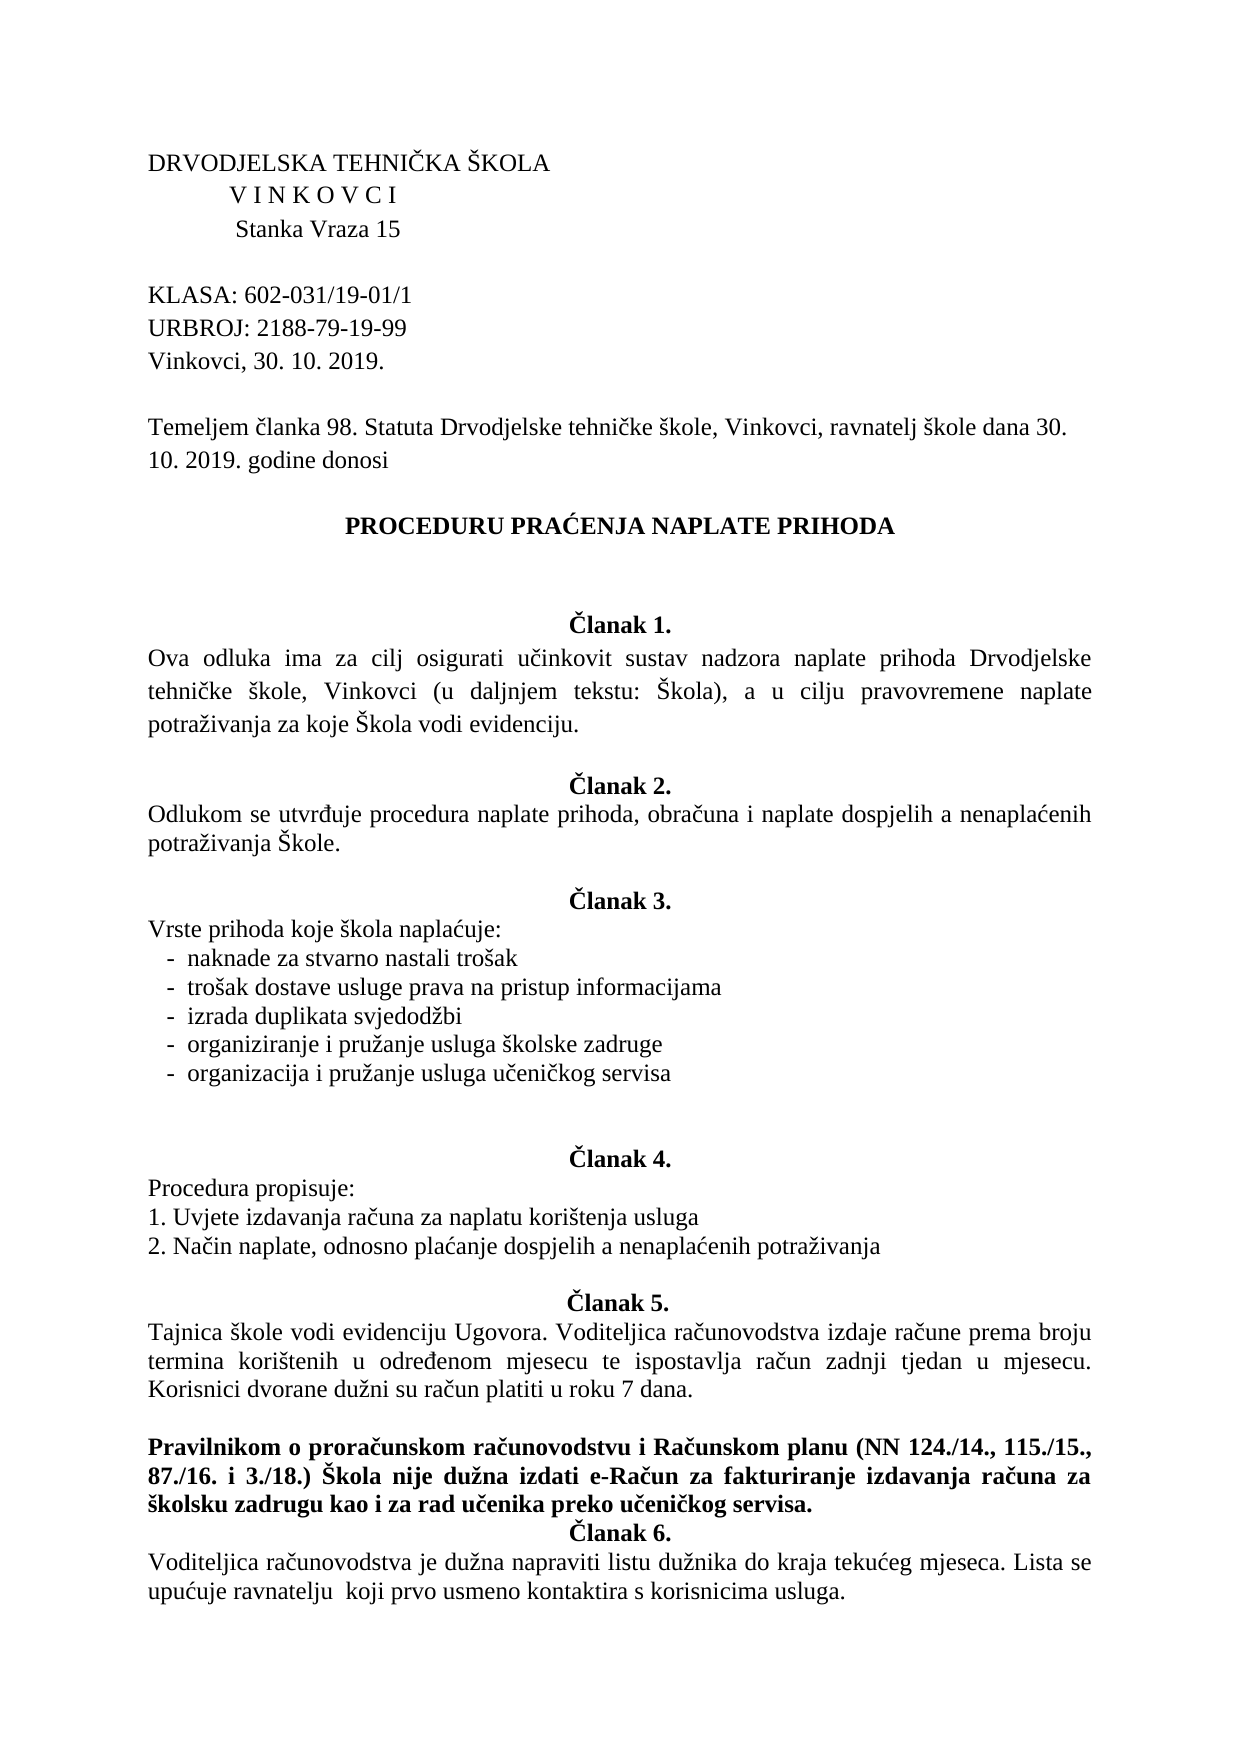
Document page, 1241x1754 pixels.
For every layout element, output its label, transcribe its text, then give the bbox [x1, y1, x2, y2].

text DRVODJELSKA TEHNIČKA ŠKOLA [148, 148, 1093, 176]
text Temeljem članka 98. Statuta Drvodjelske tehničke škole, Vinkovci, ravnatelj škole dana 30. 10. 2019. godine donosi [148, 412, 1093, 473]
text Članak 1. [148, 610, 1093, 639]
text Voditeljica računovodstva je dužna napraviti listu dužnika do kraja tekućeg mjeseca. Lista se upućuje ravnatelju koji prvo usmeno kontaktira s korisnicima usluga. [148, 1547, 1093, 1604]
text Ova odluka ima za cilj osigurati učinkovit sustav nadzora naplate prihoda Drvodjelske tehničke škole, Vinkovci (u daljnjem tekstu: Škola), a u cilju pravovremene naplate potraživanja za koje Škola vodi evidenciju. [148, 643, 1093, 738]
text PROCEDURU PRAĆENJA NAPLATE PRIHODA [148, 511, 1093, 539]
text Pravilnikom o proračunskom računovodstvu i Računskom planu (NN 124./14., 115./15., 87./16. i 3./18.) Škola nije dužna izdati e-Račun za fakturiranje izdavanja računa za školsku zadrugu kao i za rad učenika preko učeničkog servisa. [148, 1432, 1093, 1518]
text - trošak dostave usluge prava na pristup informacijama [148, 972, 1093, 1001]
text - organiziranje i pružanje usluga školske zadruge [148, 1029, 1093, 1058]
text V I N K O V C I [148, 181, 1093, 209]
text - izrada duplikata svjedodžbi [148, 1001, 1093, 1029]
text Tajnica škole vodi evidenciju Ugovora. Voditeljica računovodstva izdaje račune prema broju termina korištenih u određenom mjesecu te ispostavlja račun zadnji tjedan u mjesecu. Korisnici dvorane dužni su račun platiti u roku 7 dana. [148, 1317, 1093, 1403]
text Odlukom se utvrđuje procedura naplate prihoda, obračuna i naplate dospjelih a nenaplaćenih potraživanja Škole. [148, 799, 1093, 857]
text 2. Način naplate, odnosno plaćanje dospjelih a nenaplaćenih potraživanja [148, 1231, 1093, 1259]
text Vinkovci, 30. 10. 2019. [148, 346, 1093, 374]
text 1. Uvjete izdavanja računa za naplatu korištenja usluga [148, 1202, 1093, 1231]
text Članak 4. [148, 1144, 1093, 1173]
text Procedura propisuje: [148, 1173, 1093, 1202]
text Članak 6. [148, 1518, 1093, 1547]
text URBROJ: 2188-79-19-99 [148, 313, 1093, 341]
text Članak 2. [148, 771, 1093, 799]
text - organizacija i pružanje usluga učeničkog servisa [148, 1058, 1093, 1087]
text KLASA: 602-031/19-01/1 [148, 280, 1093, 308]
text Članak 5. [148, 1288, 1093, 1317]
text Vrste prihoda koje škola naplaćuje: [148, 914, 1093, 943]
text - naknade za stvarno nastali trošak [148, 943, 1093, 972]
text Članak 3. [148, 886, 1093, 914]
text Stanka Vraza 15 [148, 214, 1093, 242]
